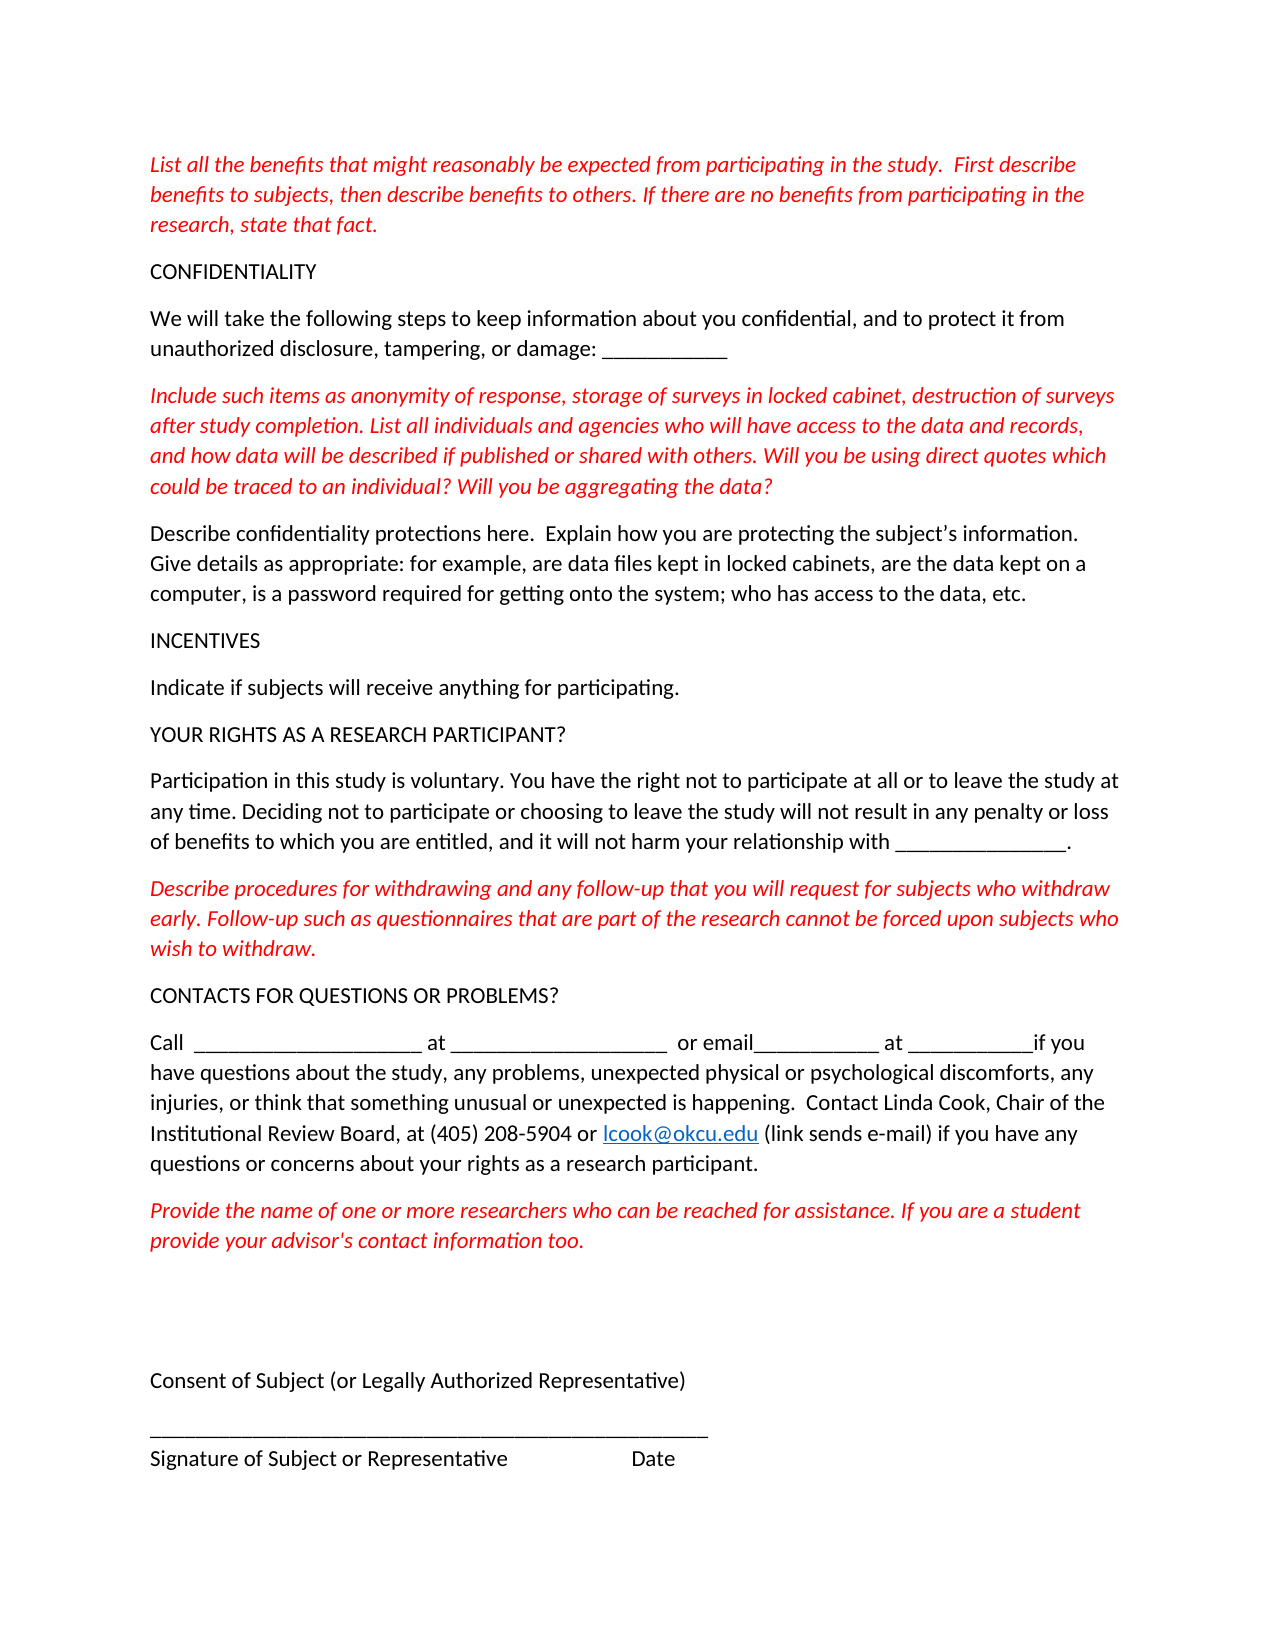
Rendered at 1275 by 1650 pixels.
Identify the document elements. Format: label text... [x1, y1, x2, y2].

text Provide the name of one or more researchers who can be reached for assistance. If you are a student provide your advisor's contact information too. [150, 1196, 1125, 1254]
text Indicate if subjects will receive anything for participating. [150, 673, 1125, 701]
text Call ____________________ at ___________________ or email___________ at ___________if you have questions about the study, any problems, unexpected physical or psychological discomforts, any injuries, or think that something unusual or unexpected is happening. Contact Linda Cook, Chair of the Institutional Review Board, at (405) 208-5904 or lcook@okcu.edu (link sends e-mail) if you have any questions or concerns about your rights as a research participant. [150, 1028, 1125, 1177]
text CONTACTS FOR QUESTIONS OR PROBLEMS? [150, 981, 1125, 1009]
text YOUR RIGHTS AS A RESEARCH PARTICIPANT? [150, 720, 1125, 748]
text INCENTIVES [150, 626, 1125, 654]
text List all the benefits that might reasonably be expected from participating in the study. First describe benefits to subjects, then describe benefits to others. If there are no benefits from participating in the research, state that fact. [150, 150, 1125, 238]
text Participation in this study is voluntary. You have the right not to participate at all or to leave the study at any time. Deciding not to participate or choosing to leave the study will not result in any penalty or loss of benefits to which you are entitled, and it will not harm your relationship with _______________. [150, 767, 1125, 855]
text Consent of Subject (or Legally Authorized Representative) [150, 1367, 1125, 1395]
text Describe procedures for withdrawing and any follow-up that you will request for subjects who withdraw early. Follow-up such as questionnaires that are part of the research cannot be forced upon subjects who wish to withdraw. [150, 874, 1125, 962]
text We will take the following steps to keep information about you confidential, and to protect it from unauthorized disclosure, tampering, or damage: ___________ [150, 304, 1125, 362]
text Describe confidentiality protections here. Explain how you are protecting the subject’s information. Give details as appropriate: for example, are data files kept in locked cabinets, are the data kept on a computer, is a password required for getting onto the system; who has access to the data, etc. [150, 519, 1125, 607]
text CONFIDENTIALITY [150, 257, 1125, 285]
text Include such items as anonymity of response, storage of surveys in locked cabinet, destruction of surveys after study completion. List all individuals and agencies who will have access to the data and records, and how data will be described if published or shared with others. Will you be using direct quotes which could be traced to an individual? Will you be aggregating the data? [150, 381, 1125, 500]
text _________________________________________________ Signature of Subject or Representative Date [150, 1413, 1125, 1472]
